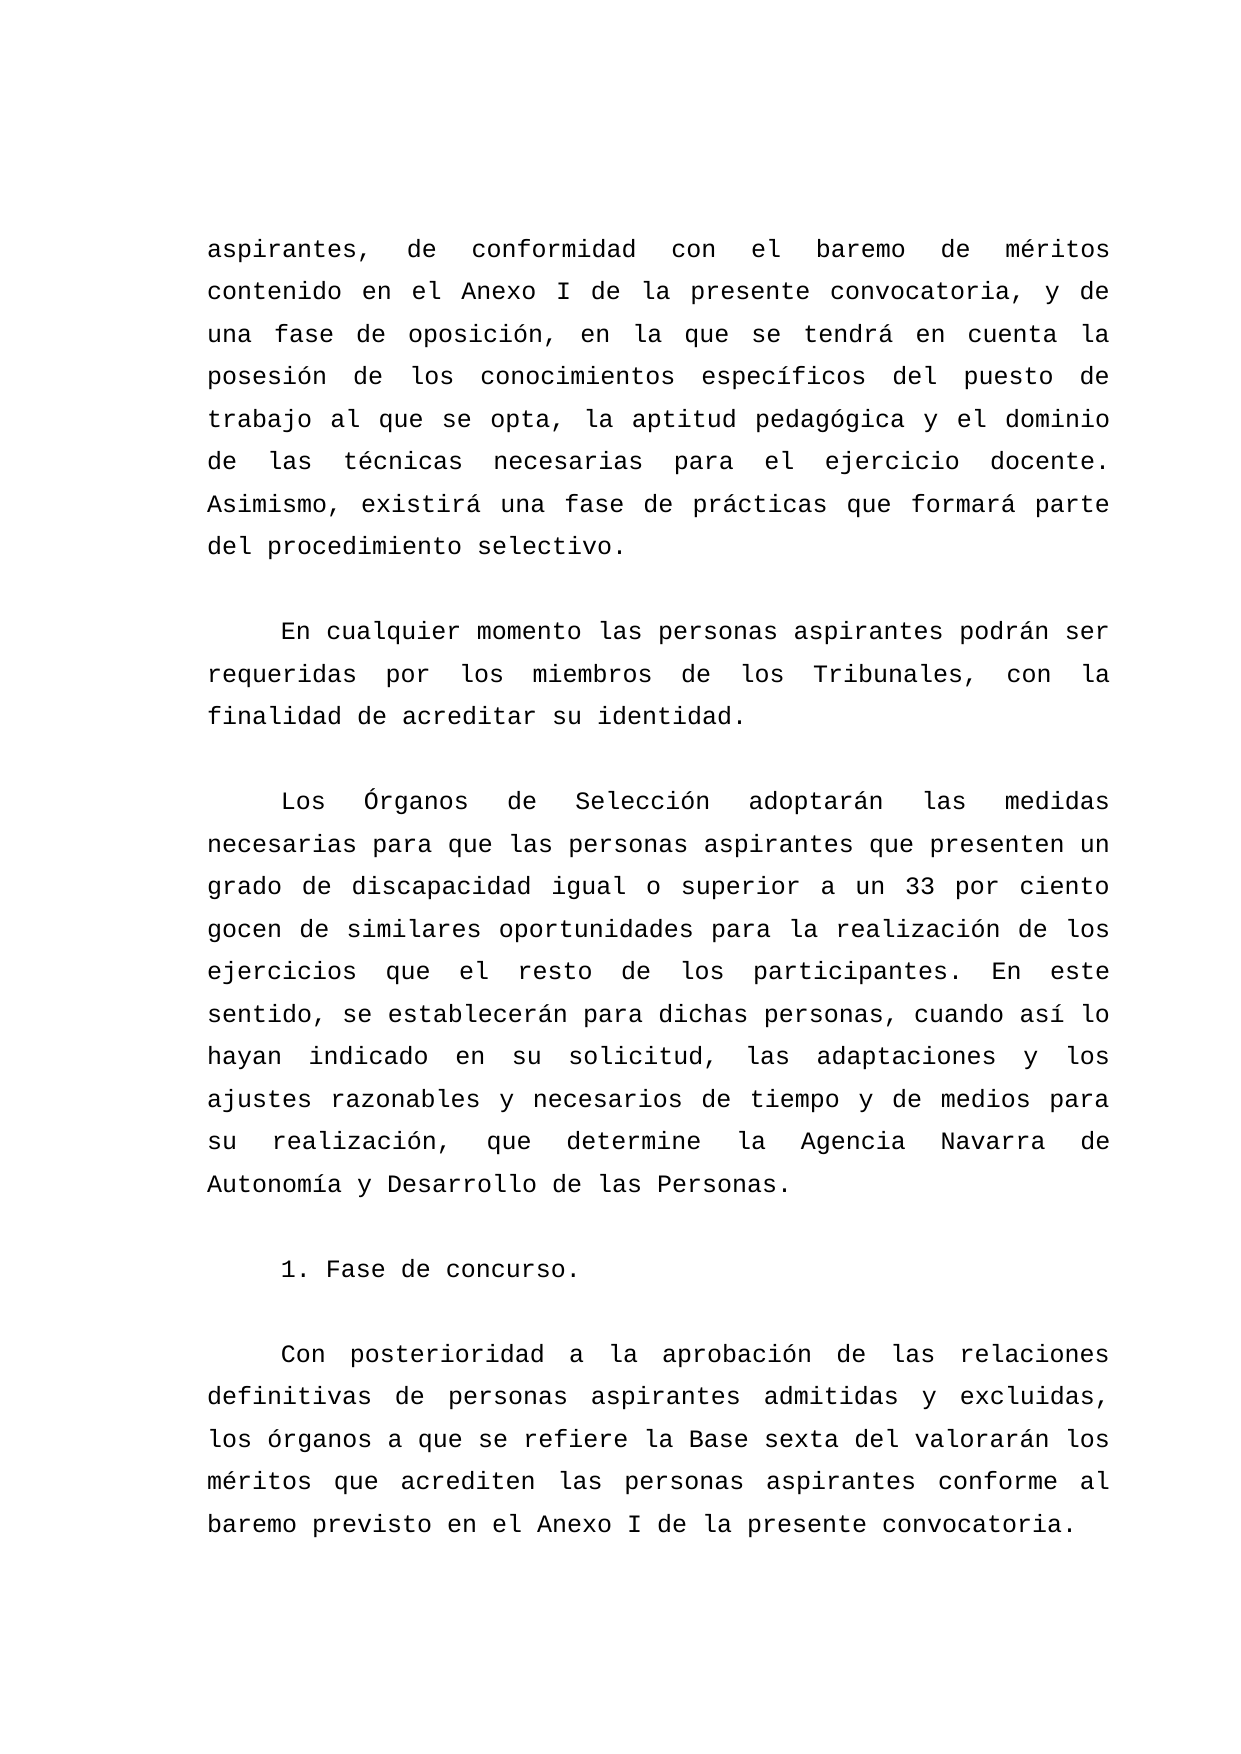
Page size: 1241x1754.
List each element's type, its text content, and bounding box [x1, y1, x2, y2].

text Los Órganos de Selección adoptarán las medidas necesarias para que las personas aspirantes que presenten un grado de discapacidad igual o superior a un 33 por ciento gocen de similares oportunidades para la realización de los ejercicios que el resto de los participantes. En este sentido, se establecerán para dichas personas, cuando así lo hayan indicado en su solicitud, las adaptaciones y los ajustes razonables y necesarios de tiempo y de medios para su realización, que determine la Agencia Navarra de Autonomía y Desarrollo de las Personas. [207, 789, 1110, 1199]
text En cualquier momento las personas aspirantes podrán ser requeridas por los miembros de los Tribunales, con la finalidad de acreditar su identidad. [207, 619, 1110, 732]
text Con posterioridad a la aprobación de las relaciones definitivas de personas aspirantes admitidas y excluidas, los órganos a que se refiere la Base sexta del valorarán los méritos que acrediten las personas aspirantes conforme al baremo previsto en el Anexo I de la presente convocatoria. [207, 1341, 1110, 1539]
text 1. Fase de concurso. [207, 1256, 1110, 1284]
